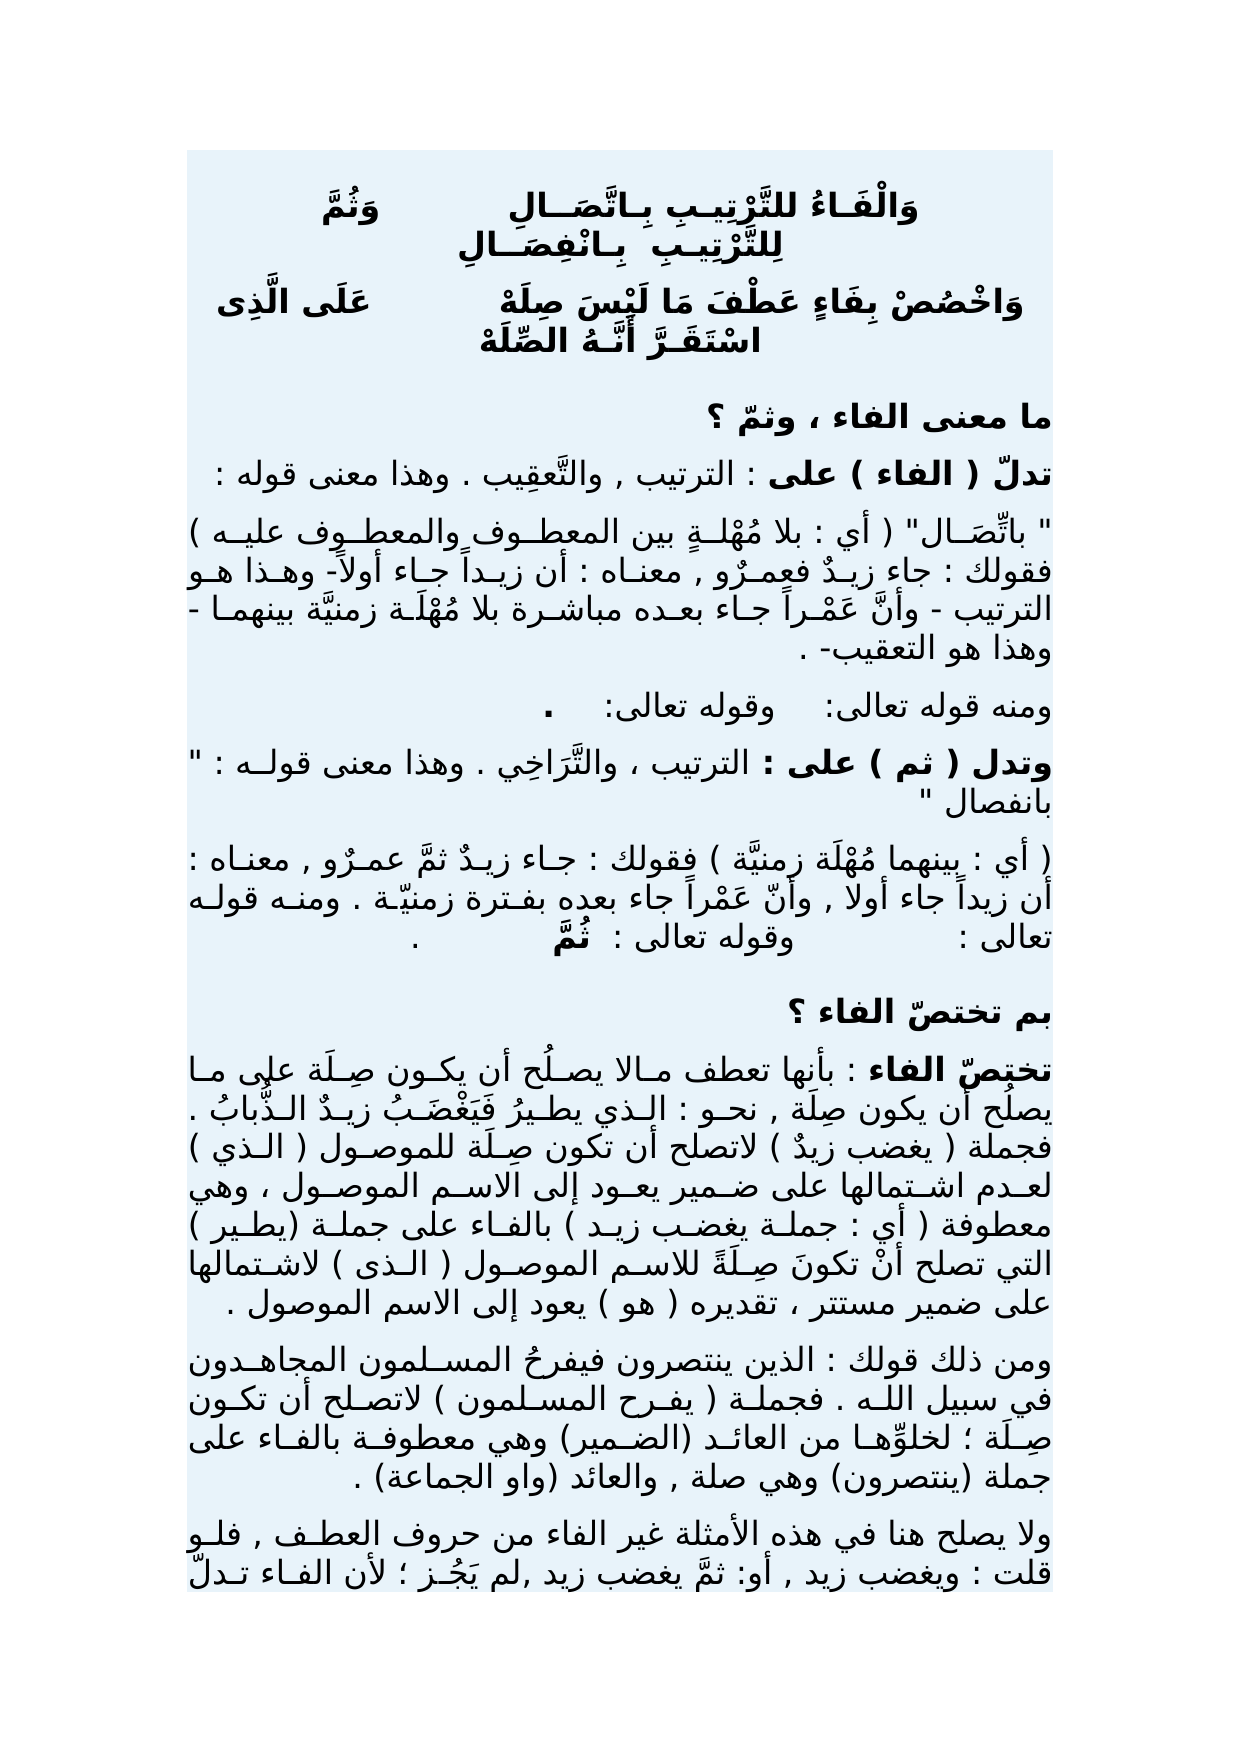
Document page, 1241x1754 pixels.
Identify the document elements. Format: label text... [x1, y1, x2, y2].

text ومنه قوله تعالى: وقوله تعالى: . [187, 686, 1053, 725]
text بم تختصّ الفاء ؟ [187, 993, 1053, 1032]
text " باتِّصَال" ( أي : بلا مُهْلةٍ بين المعطوف والمعطوف عليه ) فقولك : جاء زيدٌ فعمرٌو , معناه : أن زيداً جاء أولاً- وهذا هو الترتيب - وأنَّ عَمْراً جاء بعده مباشرة بلا مُهْلَة زمنيَّة بينهما - وهذا هو التعقيب- . [187, 512, 1053, 668]
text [187, 1514, 1053, 1592]
text ومن ذلك قولك : الذين ينتصرون فيفرحُ المسلمون المجاهدون في سبيل الله . فجملة ( يفرح المسلمون ) لاتصلح أن تكون صِلَة ؛ لخلوِّها من العائد (الضمير) وهي معطوفة بالفاء على جملة (ينتصرون) وهي صلة , والعائد (واو الجماعة) . [187, 1341, 1053, 1496]
text ما معنى الفاء ، وثمّ ؟ [187, 398, 1053, 436]
text تختصّ الفاء : بأنها تعطف مالا يصلُح أن يكون صِلَة على ما يصلُح أن يكون صِلَة , نحو : الذي يطيرُ فَيَغْضَبُ زيدٌ الذُّبابُ . فجملة ( يغضب زيدٌ ) لاتصلح أن تكون صِلَة للموصول ( الذي ) لعدم اشتمالها على ضمير يعود إلى الاسم الموصول ، وهي معطوفة ( أي : جملة يغضب زيد ) بالفاء على جملة (يطير ) التي تصلح أنْ تكونَ صِلَةً للاسم الموصول ( الذى ) لاشتمالها على ضمير مستتر ، تقديره ( هو ) يعود إلى الاسم الموصول . [187, 1050, 1053, 1322]
text ( أي : بينهما مُهْلَة زمنيَّة ) فقولك : جاء زيدٌ ثمَّ عمرٌو , معناه : أن زيداً جاء أولا , وأنّ عَمْراً جاء بعده بفترة زمنيّة . ومنه قوله تعالى : وقوله تعالى : ثُمَّ . [187, 839, 1053, 956]
text وتدل ( ثم ) على : الترتيب ، والتَّرَاخِي . وهذا معنى قوله : " بانفصال " [187, 743, 1053, 821]
text تدلّ ( الفاء ) على : الترتيب , والتَّعقِيب . وهذا معنى قوله : [187, 455, 1053, 494]
text وَالْفَـاءُ للتَّرْتِيـبِ بِـاتَّصَــالِ وَثُمَّ لِلتَّرْتِيـبِ بِـانْفِصَــالِ [187, 187, 1053, 264]
text وَاخْصُصْ بِفَاءٍ عَطْفَ مَا لَيْسَ صِلَهْ عَلَى الَّذِى اسْتَقَـرَّ أَنَّـهُ الصِّلَهْ [187, 283, 1053, 361]
